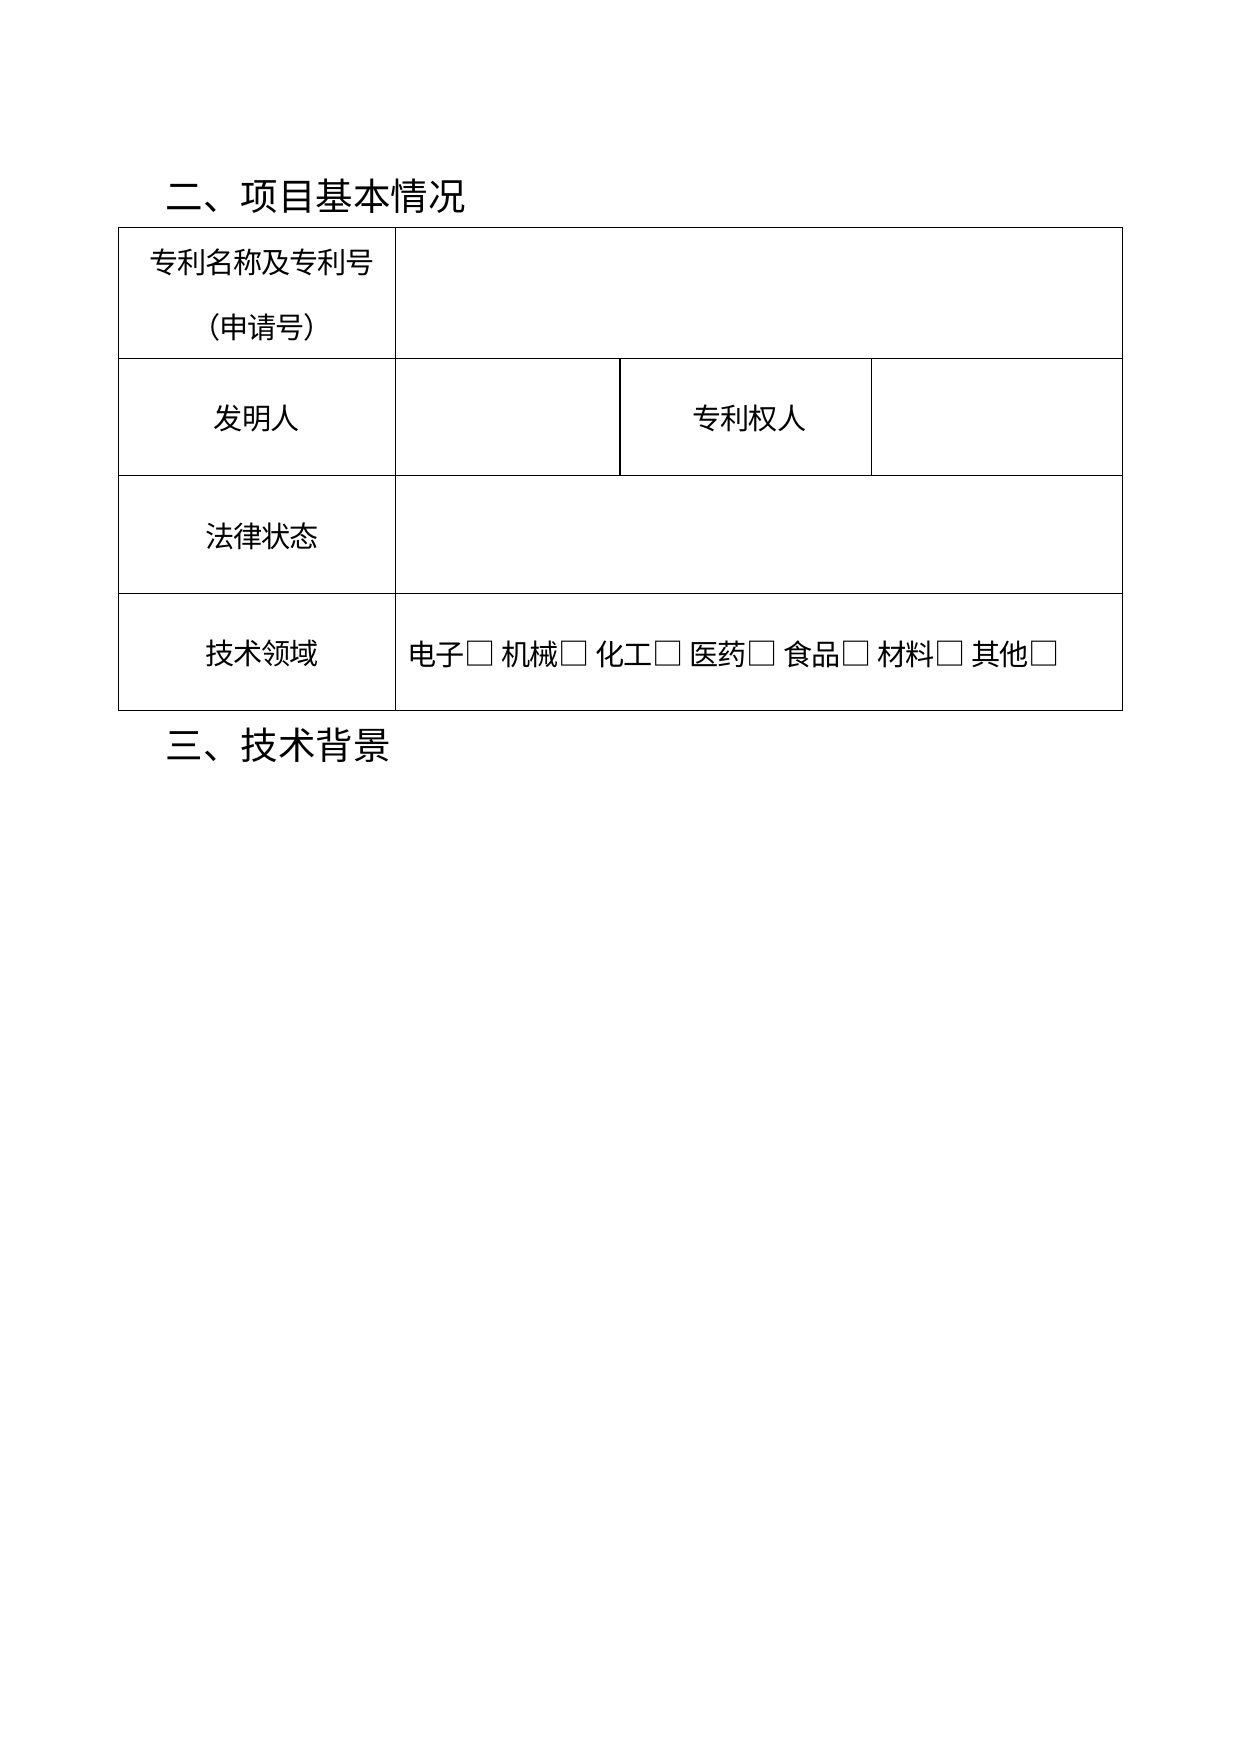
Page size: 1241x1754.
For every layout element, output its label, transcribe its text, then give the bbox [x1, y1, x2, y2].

text 二、项目基本情况 [165, 162, 1075, 227]
table_cell [396, 359, 619, 475]
table_cell 发明人 [119, 359, 395, 475]
table_header 专利名称及专利号 （申请号） [119, 228, 395, 358]
table_cell 电子□ 机械□ 化工□ 医药□ 食品□ 材料□ 其他□ [396, 594, 1122, 709]
table_cell [872, 359, 1122, 475]
table_cell 法律状态 [119, 476, 395, 592]
text 三、技术背景 [165, 711, 1075, 776]
table_cell 技术领域 [119, 594, 395, 709]
table_cell [396, 476, 1122, 592]
table_header [396, 228, 1122, 358]
table_cell 专利权人 [621, 359, 871, 475]
